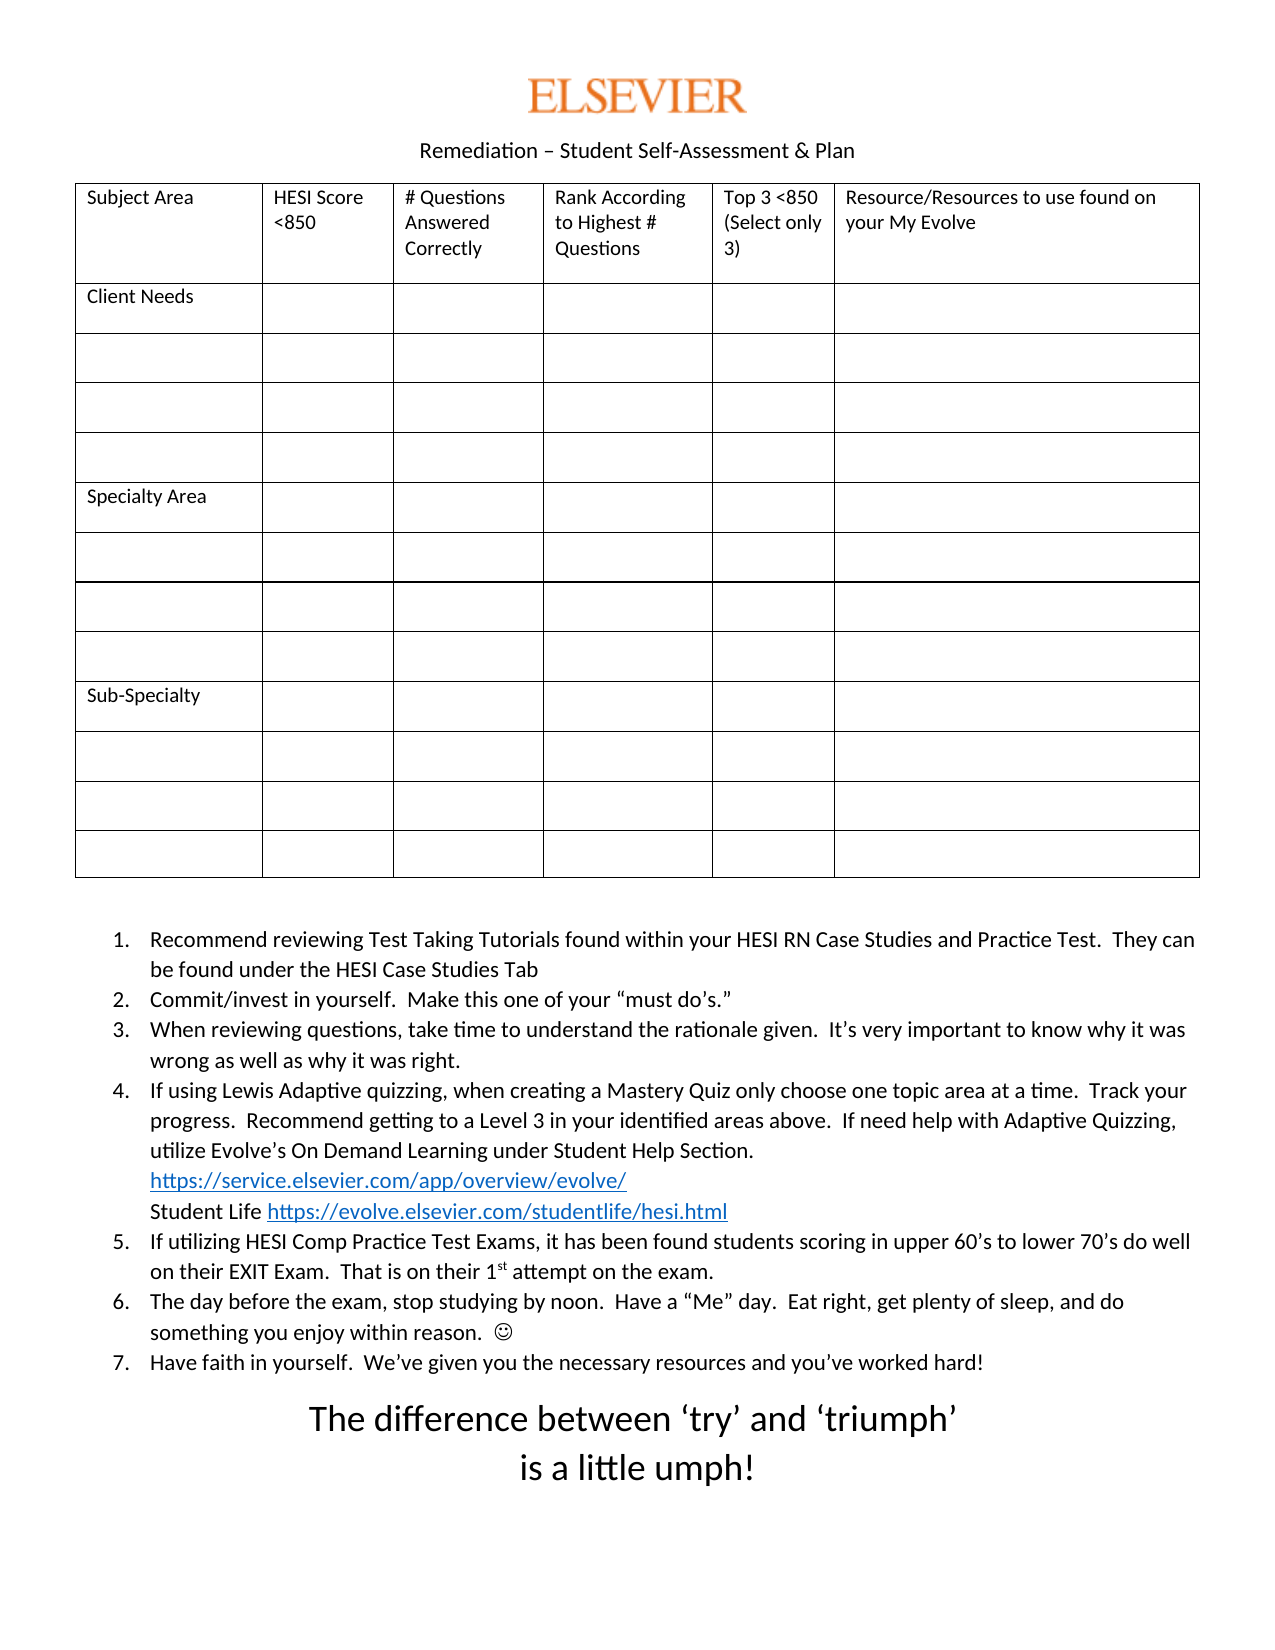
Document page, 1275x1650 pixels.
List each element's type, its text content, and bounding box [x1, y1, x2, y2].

table_cell [263, 831, 393, 877]
table_cell [544, 284, 712, 332]
table_cell [76, 383, 262, 432]
table_header Rank According to Highest # Questions [544, 184, 712, 283]
table_cell [394, 732, 543, 781]
table_cell [835, 383, 1199, 432]
table_cell [713, 533, 834, 581]
table_cell [544, 334, 712, 382]
table_cell [263, 782, 393, 830]
table_cell [544, 483, 712, 532]
table_cell [713, 831, 834, 877]
table_cell [263, 682, 393, 731]
table_header # Questions Answered Correctly [394, 184, 543, 283]
table_cell [713, 782, 834, 830]
table_cell [713, 732, 834, 781]
table_cell [394, 583, 543, 631]
list Student Life https://evolve.elsevier.com/studentlife/hesi.html [150, 1197, 1200, 1225]
table_cell [76, 632, 262, 681]
table_cell Sub-Specialty [76, 682, 262, 731]
table_cell [835, 632, 1199, 681]
table_cell [713, 334, 834, 382]
table_cell [713, 632, 834, 681]
table_cell [263, 533, 393, 581]
table_cell [713, 682, 834, 731]
table_cell [263, 483, 393, 532]
table_cell [835, 732, 1199, 781]
text Remediation – Student Self-Assessment & Plan [75, 136, 1200, 164]
table_cell [544, 782, 712, 830]
table_cell [713, 483, 834, 532]
table_cell [713, 284, 834, 332]
list The day before the exam, stop studying by noon. Have a “Me” day. Eat right, get plenty of sleep, and do something you enjoy within reason. [112, 1287, 1200, 1346]
table_cell [76, 334, 262, 382]
table_cell [394, 533, 543, 581]
table_cell Client Needs [76, 284, 262, 332]
table_cell [394, 632, 543, 681]
list Have faith in yourself. We’ve given you the necessary resources and you’ve worked hard! [112, 1348, 1200, 1376]
table_cell [394, 682, 543, 731]
table_cell [544, 682, 712, 731]
table_cell [835, 682, 1199, 731]
table_cell [394, 782, 543, 830]
table_cell [713, 383, 834, 432]
table_cell [76, 831, 262, 877]
table_cell [713, 433, 834, 482]
table_cell [544, 831, 712, 877]
table_cell [76, 732, 262, 781]
table_cell [263, 632, 393, 681]
list When reviewing questions, take time to understand the rationale given. It’s very important to know why it was wrong as well as why it was right. [112, 1016, 1200, 1074]
table_cell [544, 383, 712, 432]
table_cell [835, 831, 1199, 877]
list Commit/invest in yourself. Make this one of your “must do’s.” [112, 985, 1200, 1013]
table_cell [544, 583, 712, 631]
table_cell [76, 433, 262, 482]
picture [528, 75, 747, 118]
table_cell [263, 383, 393, 432]
text The difference between ‘try’ and ‘triumph’ is a little umph! [75, 1395, 1200, 1490]
table_cell [394, 483, 543, 532]
table_cell [263, 433, 393, 482]
list If utilizing HESI Comp Practice Test Exams, it has been found students scoring in upper 60’s to lower 70’s do well on their EXIT Exam. That is on their 1st attempt on the exam. [112, 1227, 1200, 1285]
table_header Subject Area [76, 184, 262, 283]
table_header HESI Score <850 [263, 184, 393, 283]
table_cell [76, 583, 262, 631]
table_cell [263, 583, 393, 631]
table_cell [263, 284, 393, 332]
table_cell [835, 533, 1199, 581]
table_cell [544, 533, 712, 581]
table_cell [263, 334, 393, 382]
table_cell [76, 533, 262, 581]
table_cell [76, 782, 262, 830]
table_cell [835, 583, 1199, 631]
table_cell [835, 433, 1199, 482]
table_cell [713, 583, 834, 631]
table_cell [394, 284, 543, 332]
table_header Resource/Resources to use found on your My Evolve [835, 184, 1199, 283]
table_cell Specialty Area [76, 483, 262, 532]
table_cell [394, 433, 543, 482]
table_header Top 3 <850 (Select only 3) [713, 184, 834, 283]
table_cell [263, 732, 393, 781]
table_cell [835, 334, 1199, 382]
list If using Lewis Adaptive quizzing, when creating a Mastery Quiz only choose one topic area at a time. Track your progress. Recommend getting to a Level 3 in your identified areas above. If need help with Adaptive Quizzing, utilize Evolve’s On Demand Learning under Student Help Section. https://service.elsevier.com/app/overview/evolve/ [112, 1076, 1200, 1194]
list Recommend reviewing Test Taking Tutorials found within your HESI RN Case Studies and Practice Test. They can be found under the HESI Case Studies Tab [112, 925, 1200, 983]
table_cell [394, 831, 543, 877]
table_cell [544, 732, 712, 781]
table_cell [394, 383, 543, 432]
table_cell [544, 632, 712, 681]
table_cell [544, 433, 712, 482]
table_cell [394, 334, 543, 382]
table_cell [835, 284, 1199, 332]
table_cell [835, 483, 1199, 532]
table_cell [835, 782, 1199, 830]
